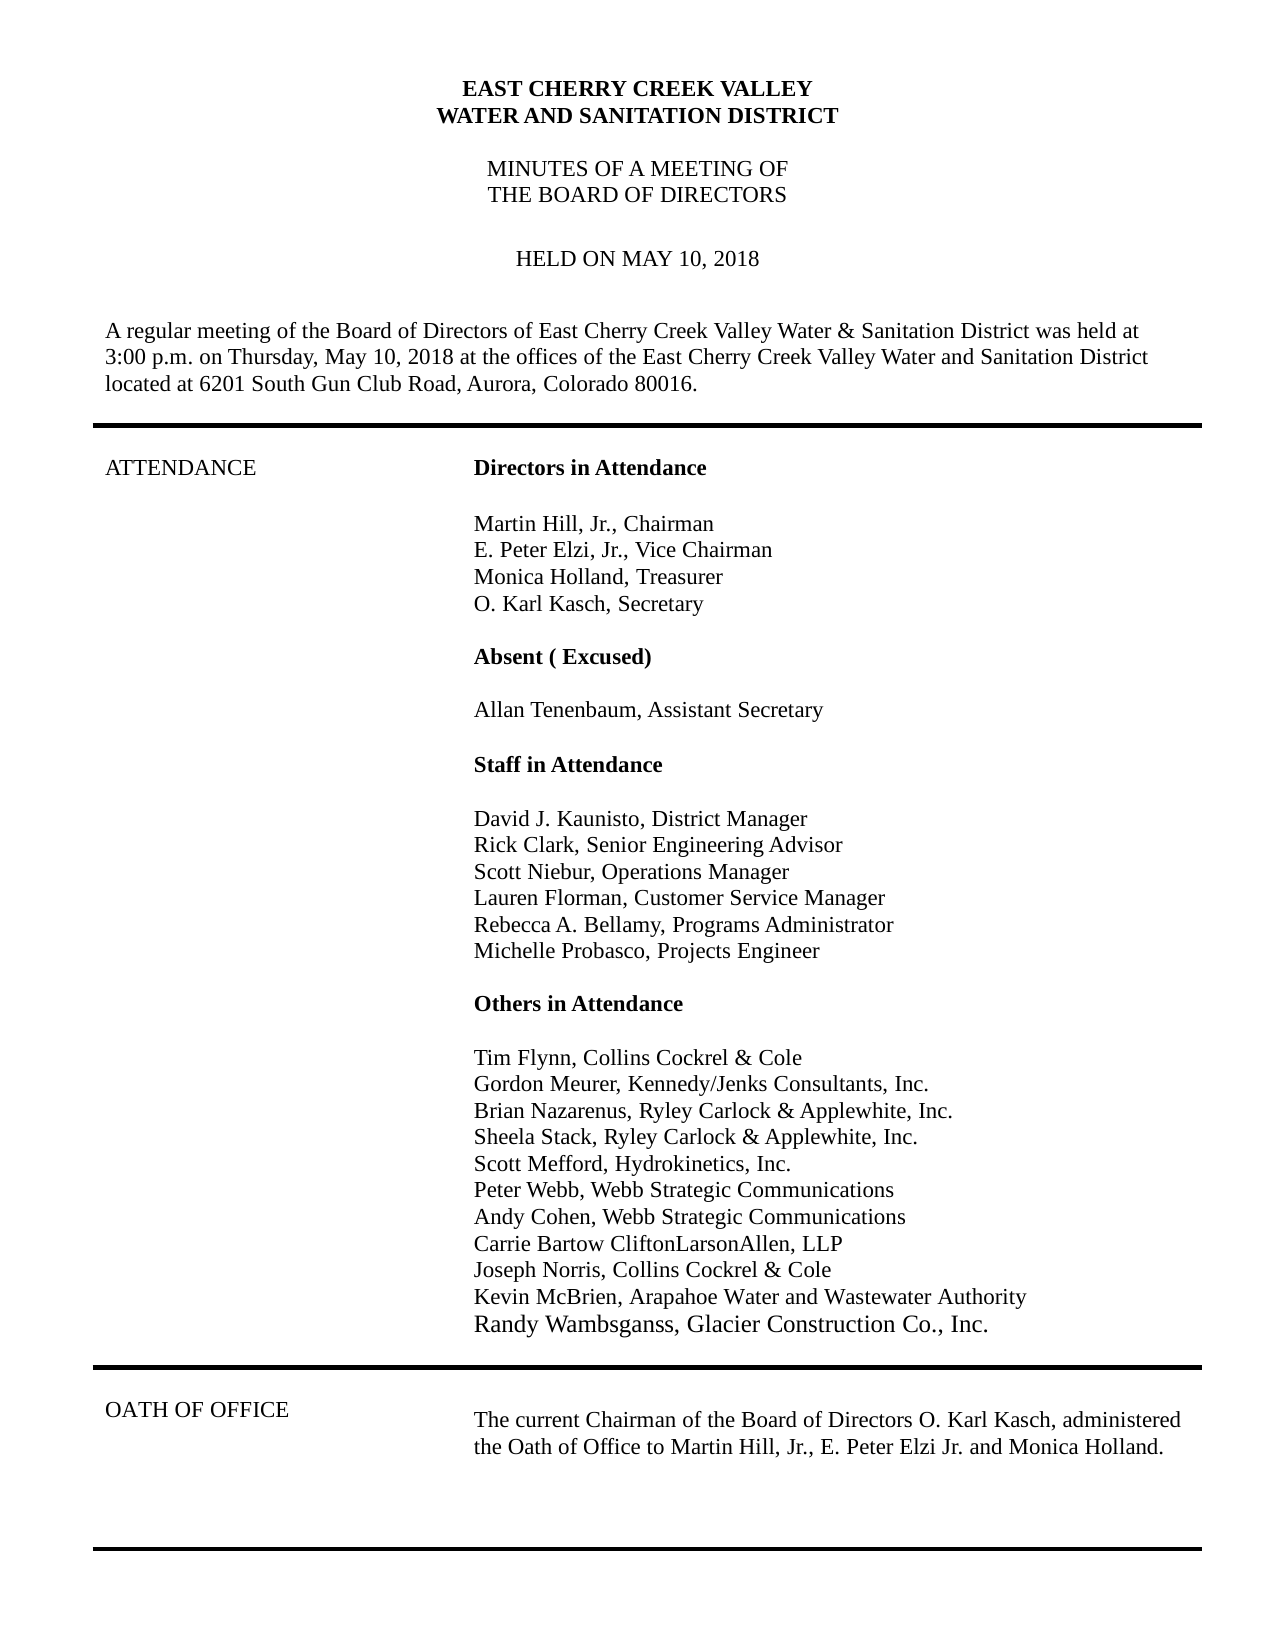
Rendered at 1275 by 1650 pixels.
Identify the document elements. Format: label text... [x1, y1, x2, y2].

text EAST CHERRY CREEK VALLEY [105, 75, 1170, 102]
table_cell OATH OF OFFICE [93, 1370, 461, 1547]
text HELD ON MAY 10, 2018 [105, 245, 1170, 271]
table_header ATTENDANCE [93, 428, 461, 1365]
text THE BOARD OF DIRECTORS [105, 181, 1170, 208]
table_cell The current Chairman of the Board of Directors O. Karl Kasch, administered the Oath of Office to Martin Hill, Jr., E. Peter Elzi Jr. and Monica Holland. [461, 1370, 1202, 1547]
text MINUTES OF A MEETING OF [105, 155, 1170, 181]
table_header Directors in Attendance Martin Hill, Jr., Chairman E. Peter Elzi, Jr., Vice Chairman Monica Holland, Treasurer O. Karl Kasch, Secretary Absent ( Excused) Allan Tenenbaum, Assistant Secretary Staff in Attendance David J. Kaunisto, District Manager Rick Clark, Senior Engineering Advisor Scott Niebur, Operations Manager Lauren Florman, Customer Service Manager Rebecca A. Bellamy, Programs Administrator Michelle Probasco, Projects Engineer Others in Attendance Tim Flynn, Collins Cockrel & Cole Gordon Meurer, Kennedy/Jenks Consultants, Inc. Brian Nazarenus, Ryley Carlock & Applewhite, Inc. Sheela Stack, Ryley Carlock & Applewhite, Inc. Scott Mefford, Hydrokinetics, Inc. Peter Webb, Webb Strategic Communications Andy Cohen, Webb Strategic Communications Carrie Bartow CliftonLarsonAllen, LLP Joseph Norris, Collins Cockrel & Cole Kevin McBrien, Arapahoe Water and Wastewater Authority Randy Wambsganss, Glacier Construction Co., Inc. [461, 428, 1202, 1365]
text A regular meeting of the Board of Directors of East Cherry Creek Valley Water & Sanitation District was held at 3:00 p.m. on Thursday, May 10, 2018 at the offices of the East Cherry Creek Valley Water and Sanitation District located at 6201 South Gun Club Road, Aurora, Colorado 80016. [105, 317, 1170, 396]
text WATER AND SANITATION DISTRICT [105, 102, 1170, 128]
